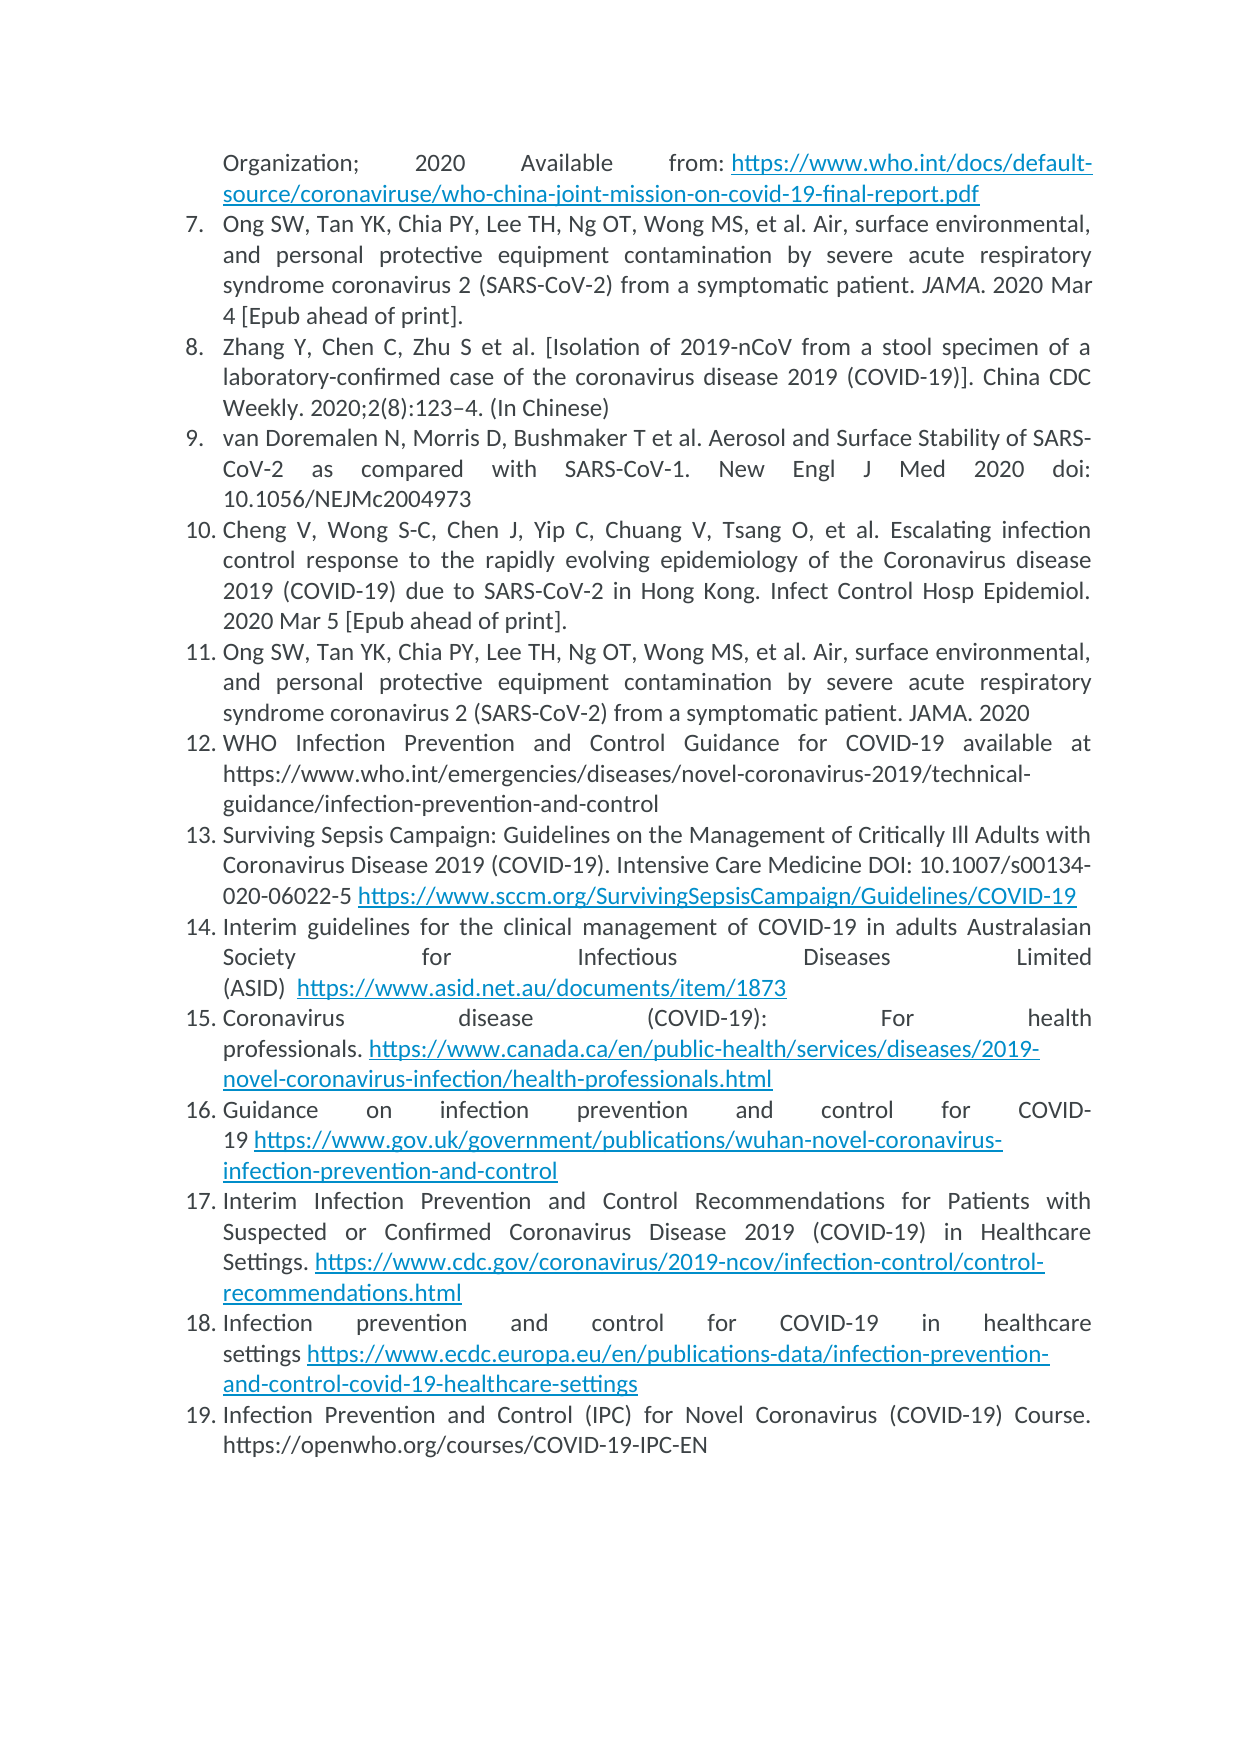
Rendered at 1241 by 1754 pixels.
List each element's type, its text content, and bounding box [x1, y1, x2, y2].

list Cheng V, Wong S-C, Chen J, Yip C, Chuang V, Tsang O, et al. Escalating infection control response to the rapidly evolving epidemiology of the Coronavirus disease 2019 (COVID-19) due to SARS-CoV-2 in Hong Kong. Infect Control Hosp Epidemiol. 2020 Mar 5 [Epub ahead of print]. [185, 514, 1093, 636]
list Infection Prevention and Control (IPC) for Novel Coronavirus (COVID-19) Course. https://openwho.org/courses/COVID-19-IPC-EN [185, 1399, 1093, 1460]
list Ong SW, Tan YK, Chia PY, Lee TH, Ng OT, Wong MS, et al. Air, surface environmental, and personal protective equipment contamination by severe acute respiratory syndrome coronavirus 2 (SARS-CoV-2) from a symptomatic patient. JAMA. 2020 [185, 636, 1093, 727]
list Ong SW, Tan YK, Chia PY, Lee TH, Ng OT, Wong MS, et al. Air, surface environmental, and personal protective equipment contamination by severe acute respiratory syndrome coronavirus 2 (SARS-CoV-2) from a symptomatic patient. JAMA. 2020 Mar 4 [Epub ahead of print]. [185, 209, 1093, 331]
list Interim Infection Prevention and Control Recommendations for Patients with Suspected or Confirmed Coronavirus Disease 2019 (COVID-19) in Healthcare Settings. https://www.cdc.gov/coronavirus/2019-ncov/infection-control/control-recommendations.html [185, 1185, 1093, 1307]
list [185, 148, 1093, 209]
list Coronavirus disease (COVID-19): For health professionals. https://www.canada.ca/en/public-health/services/diseases/2019-novel-coronavirus-infection/health-professionals.html [185, 1002, 1093, 1094]
list Infection prevention and control for COVID-19 in healthcare settings https://www.ecdc.europa.eu/en/publications-data/infection-prevention-and-control-covid-19-healthcare-settings [185, 1307, 1093, 1399]
list Interim guidelines for the clinical management of COVID-19 in adults Australasian Society for Infectious Diseases Limited (ASID) https://www.asid.net.au/documents/item/1873 [185, 911, 1093, 1002]
list Zhang Y, Chen C, Zhu S et al. [Isolation of 2019-nCoV from a stool specimen of a laboratory-confirmed case of the coronavirus disease 2019 (COVID-19)]. China CDC Weekly. 2020;2(8):123–4. (In Chinese) [185, 331, 1093, 422]
list Surviving Sepsis Campaign: Guidelines on the Management of Critically Ill Adults with Coronavirus Disease 2019 (COVID-19). Intensive Care Medicine DOI: 10.1007/s00134-020-06022-5 https://www.sccm.org/SurvivingSepsisCampaign/Guidelines/COVID-19 [185, 819, 1093, 911]
list Guidance on infection prevention and control for COVID-19 https://www.gov.uk/government/publications/wuhan-novel-coronavirus-infection-prevention-and-control [185, 1094, 1093, 1185]
list WHO Infection Prevention and Control Guidance for COVID-19 available at https://www.who.int/emergencies/diseases/novel-coronavirus-2019/technical-guidance/infection-prevention-and-control [185, 727, 1093, 819]
list van Doremalen N, Morris D, Bushmaker T et al. Aerosol and Surface Stability of SARS-CoV-2 as compared with SARS-CoV-1. New Engl J Med 2020 doi: 10.1056/NEJMc2004973 [185, 422, 1093, 514]
